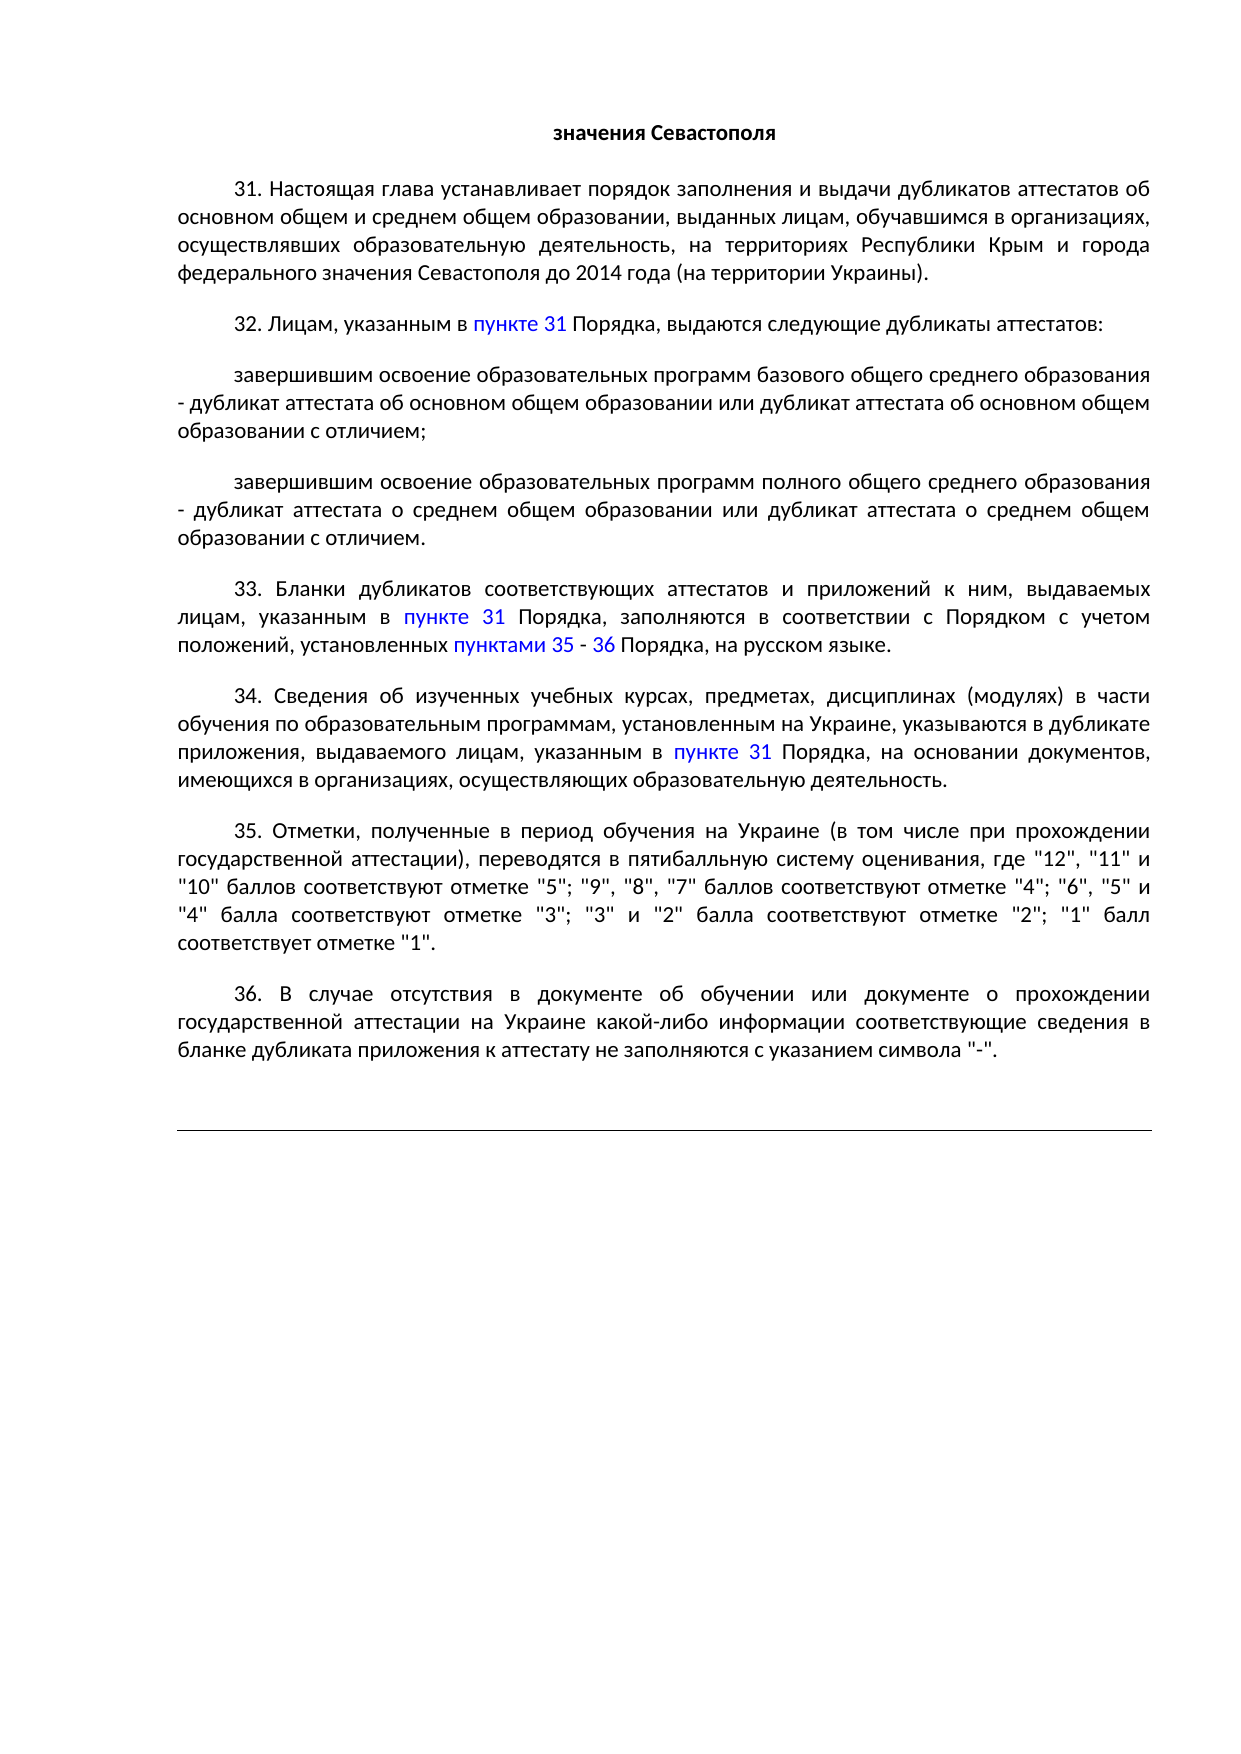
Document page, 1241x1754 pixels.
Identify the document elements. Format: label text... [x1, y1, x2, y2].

text 32. Лицам, указанным в пункте 31 Порядка, выдаются следующие дубликаты аттестатов: [177, 309, 1152, 337]
text завершившим освоение образовательных программ полного общего среднего образования - дубликат аттестата о среднем общем образовании или дубликат аттестата о среднем общем образовании с отличием. [177, 467, 1152, 551]
text 33. Бланки дубликатов соответствующих аттестатов и приложений к ним, выдаваемых лицам, указанным в пункте 31 Порядка, заполняются в соответствии с Порядком с учетом положений, установленных пунктами 35 - 36 Порядка, на русском языке. [177, 574, 1152, 658]
text 31. Настоящая глава устанавливает порядок заполнения и выдачи дубликатов аттестатов об основном общем и среднем общем образовании, выданных лицам, обучавшимся в организациях, осуществлявших образовательную деятельность, на территориях Республики Крым и города федерального значения Севастополя до 2014 года (на территории Украины). [177, 174, 1152, 286]
title значения Севастополя [177, 118, 1152, 146]
text 34. Сведения об изученных учебных курсах, предметах, дисциплинах (модулях) в части обучения по образовательным программам, установленным на Украине, указываются в дубликате приложения, выдаваемого лицам, указанным в пункте 31 Порядка, на основании документов, имеющихся в организациях, осуществляющих образовательную деятельность. [177, 681, 1152, 793]
text 36. В случае отсутствия в документе об обучении или документе о прохождении государственной аттестации на Украине какой-либо информации соответствующие сведения в бланке дубликата приложения к аттестату не заполняются с указанием символа "-". [177, 979, 1152, 1063]
text 35. Отметки, полученные в период обучения на Украине (в том числе при прохождении государственной аттестации), переводятся в пятибалльную систему оценивания, где "12", "11" и "10" баллов соответствуют отметке "5"; "9", "8", "7" баллов соответствуют отметке "4"; "6", "5" и "4" балла соответствуют отметке "3"; "3" и "2" балла соответствуют отметке "2"; "1" балл соответствует отметке "1". [177, 816, 1152, 956]
text завершившим освоение образовательных программ базового общего среднего образования - дубликат аттестата об основном общем образовании или дубликат аттестата об основном общем образовании с отличием; [177, 360, 1152, 444]
